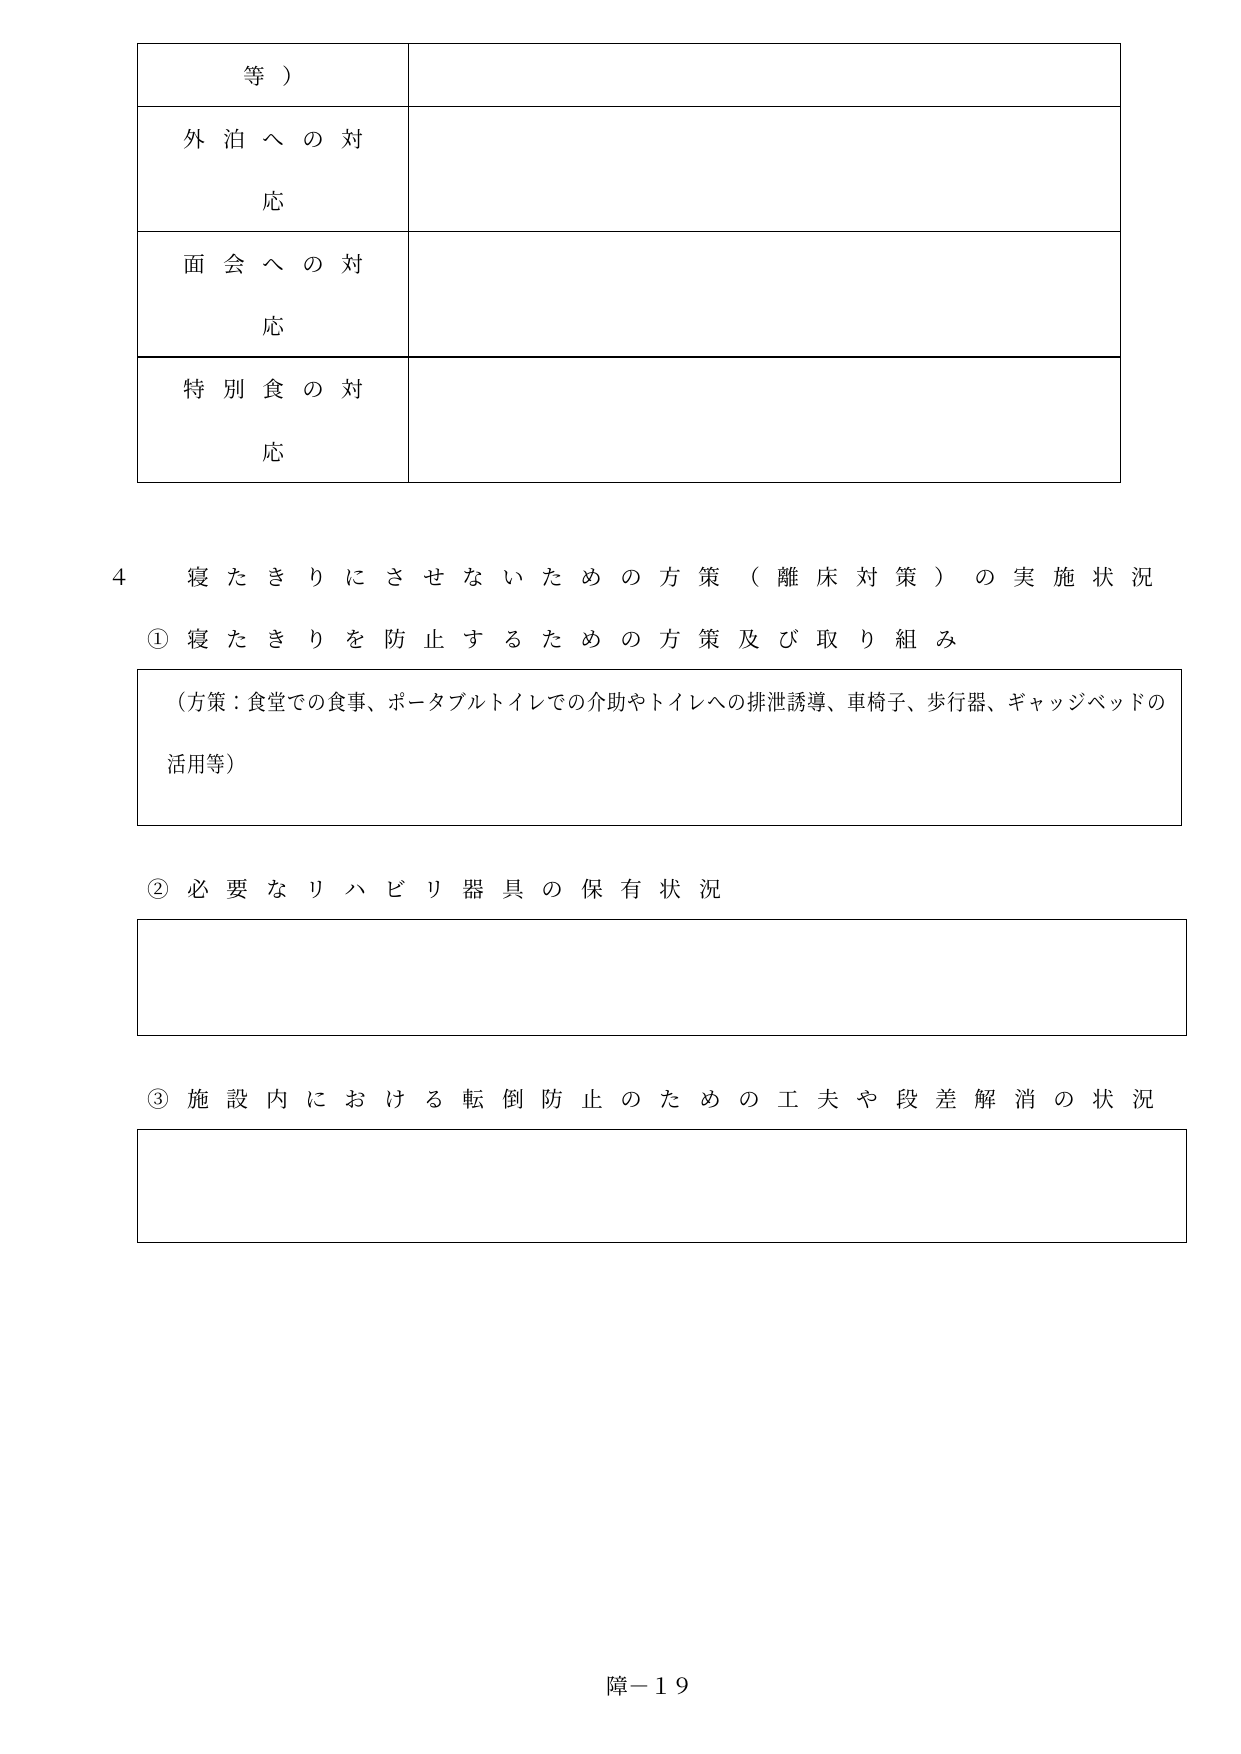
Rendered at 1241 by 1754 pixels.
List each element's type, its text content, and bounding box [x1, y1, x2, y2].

table_header [138, 920, 1186, 1034]
text ②必要なリハビリ器具の保有状況 [108, 857, 1191, 919]
text ４ 寝たきりにさせないための方策（離床対策）の実施状況 [108, 545, 1191, 607]
text ①寝たきりを防止するための方策及び取り組み [108, 607, 1191, 669]
table_cell [409, 232, 1120, 356]
text ③施設内における転倒防止のための工夫や段差解消の状況 [108, 1067, 1191, 1129]
table_cell [409, 107, 1120, 231]
table_cell 特別食の対応 [138, 358, 408, 482]
table_cell 面会への対応 [138, 232, 408, 356]
table_cell 外泊への対応 [138, 107, 408, 231]
table_header [138, 1130, 1186, 1242]
table_cell 通院への対応（介添え等） [138, 44, 408, 106]
table_header （方策：食堂での食事、ポータブルトイレでの介助やトイレへの排泄誘導、車椅子、歩行器、ギャッジベッドの活用等） [138, 670, 1181, 825]
table_cell [409, 358, 1120, 482]
table_cell [409, 44, 1120, 106]
